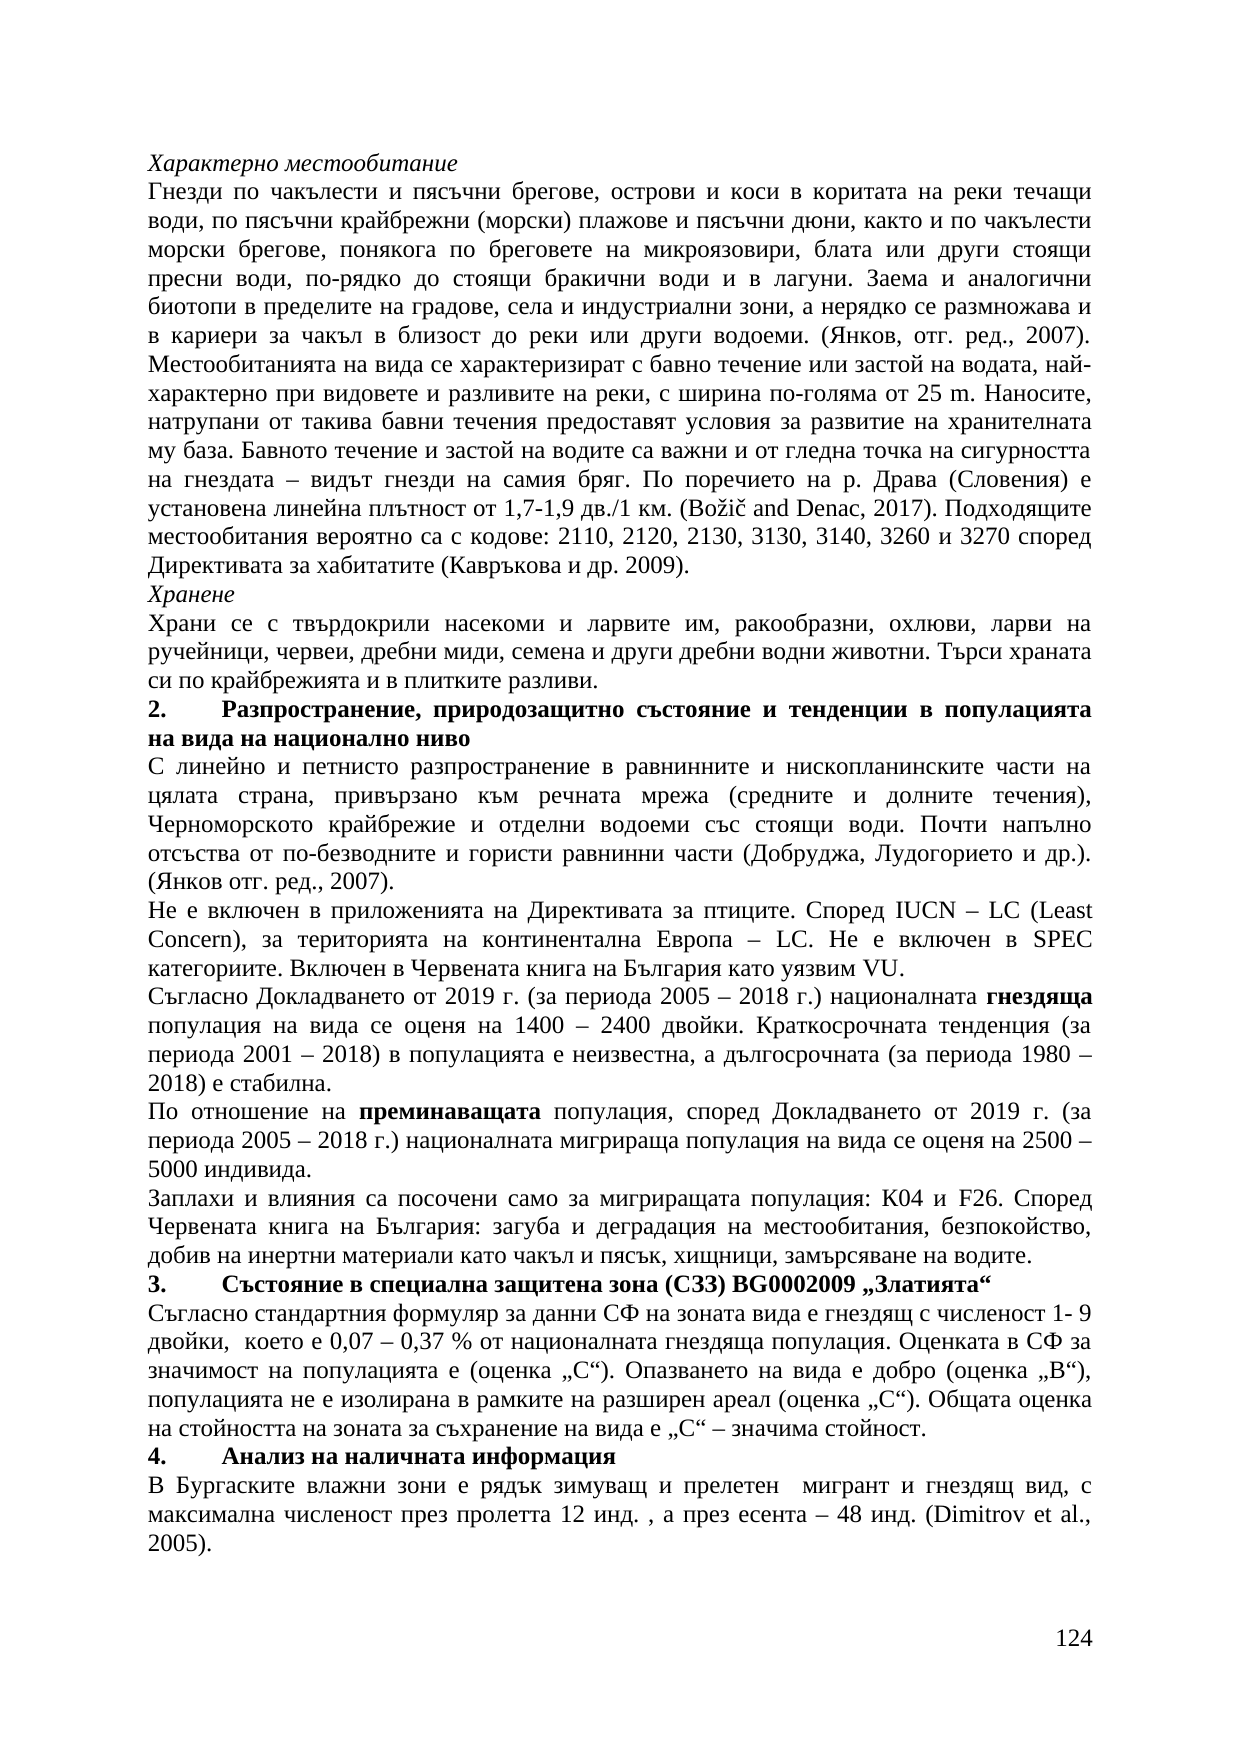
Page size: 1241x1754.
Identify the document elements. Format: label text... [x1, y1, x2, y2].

text В Бургаските влажни зони е рядък зимуващ и прелетен мигрант и гнездящ вид, с максимална численост през пролетта 12 инд. , а през есента – 48 инд. (Dimitrov et al., 2005). [148, 1470, 1093, 1556]
text Храни се с твърдокрили насекоми и ларвите им, ракообразни, охлюви, ларви на ручейници, червеи, дребни миди, семена и други дребни водни животни. Търси храната си по крайбрежията и в плитките разливи. [148, 608, 1093, 694]
text Не е включен в приложенията на Директивата за птиците. Според IUCN – LC (Least Concern), за територията на континентална Европа – LC. Не е включен в SPEC категориите. Включен в Червената книга на България като уязвим VU. [148, 895, 1093, 981]
text Гнезди по чакълести и пясъчни брегове, острови и коси в коритата на реки течащи води, по пясъчни крайбрежни (морски) плажове и пясъчни дюни, както и по чакълести морски брегове, понякога по бреговете на микроязовири, блата или други стоящи пресни води, по-рядко до стоящи бракични води и в лагуни. Заема и аналогични биотопи в пределите на градове, села и индустриални зони, а нерядко се размножава и в кариери за чакъл в близост до реки или други водоеми. (Янков, отг. ред., 2007). Местообитанията на вида се характеризират с бавно течение или застой на водата, най-характерно при видовете и разливите на реки, с ширина по-голяма от 25 m. Наносите, натрупани от такива бавни течения предоставят условия за развитие на хранителната му база. Бавното течение и застой на водите са важни и от гледна точка на сигурността на гнездата – видът гнезди на самия бряг. По поречието на р. Драва (Словения) е установена линейна плътност от 1,7-1,9 дв./1 км. (Božič and Denac, 2017). Подходящите местообитания вероятно са с кодове: 2110, 2120, 2130, 3130, 3140, 3260 и 3270 според Директивата за хабитатите (Кавръкова и др. 2009). [148, 176, 1093, 579]
text Съгласно Докладването от 2019 г. (за периода 2005 – 2018 г.) националната гнездяща популация на вида се оценя на 1400 – 2400 двойки. Краткосрочната тенденция (за периода 2001 – 2018) в популацията е неизвестна, а дългосрочната (за периода 1980 – 2018) е стабилна. [148, 981, 1093, 1096]
text Характерно местообитание [148, 148, 1093, 176]
text Съгласно стандартния формуляр за данни СФ на зоната вида е гнездящ с численост 1- 9 двойки, което е 0,07 – 0,37 % от националната гнездяща популация. Оценката в СФ за значимост на популацията е (оценка „С“). Опазването на вида е добро (оценка „В“), популацията не е изолирана в рамките на разширен ареал (оценка „С“). Общата оценка на стойността на зоната за съхранение на вида е „С“ – значима стойност. [148, 1298, 1093, 1441]
text Заплахи и влияния са посочени само за мигриращата популация: К04 и F26. Според Червената книга на България: загуба и деградация на местообитания, безпокойство, добив на инертни материали като чакъл и пясък, хищници, замърсяване на водите. [148, 1183, 1093, 1269]
text По отношение на преминаващата популация, според Докладването от 2019 г. (за периода 2005 – 2018 г.) националната мигрираща популация на вида се оценя на 2500 – 5000 индивида. [148, 1096, 1093, 1183]
list Състояние в специална защитена зона (СЗЗ) BG0002009 „Златията“ [148, 1269, 1093, 1298]
text С линейно и петнисто разпространение в равнинните и нископланинските части на цялата страна, привързано към речната мрежа (средните и долните течения), Черноморското крайбрежие и отделни водоеми със стоящи води. Почти напълно отсъства от по-безводните и гористи равнинни части (Добруджа, Лудогорието и др.). (Янков отг. ред., 2007). [148, 751, 1093, 895]
list Разпространение, природозащитно състояние и тенденции в популацията на вида на национално ниво [148, 694, 1093, 751]
list Анализ на наличната информация [148, 1441, 1093, 1470]
text Хранене [148, 579, 1093, 608]
